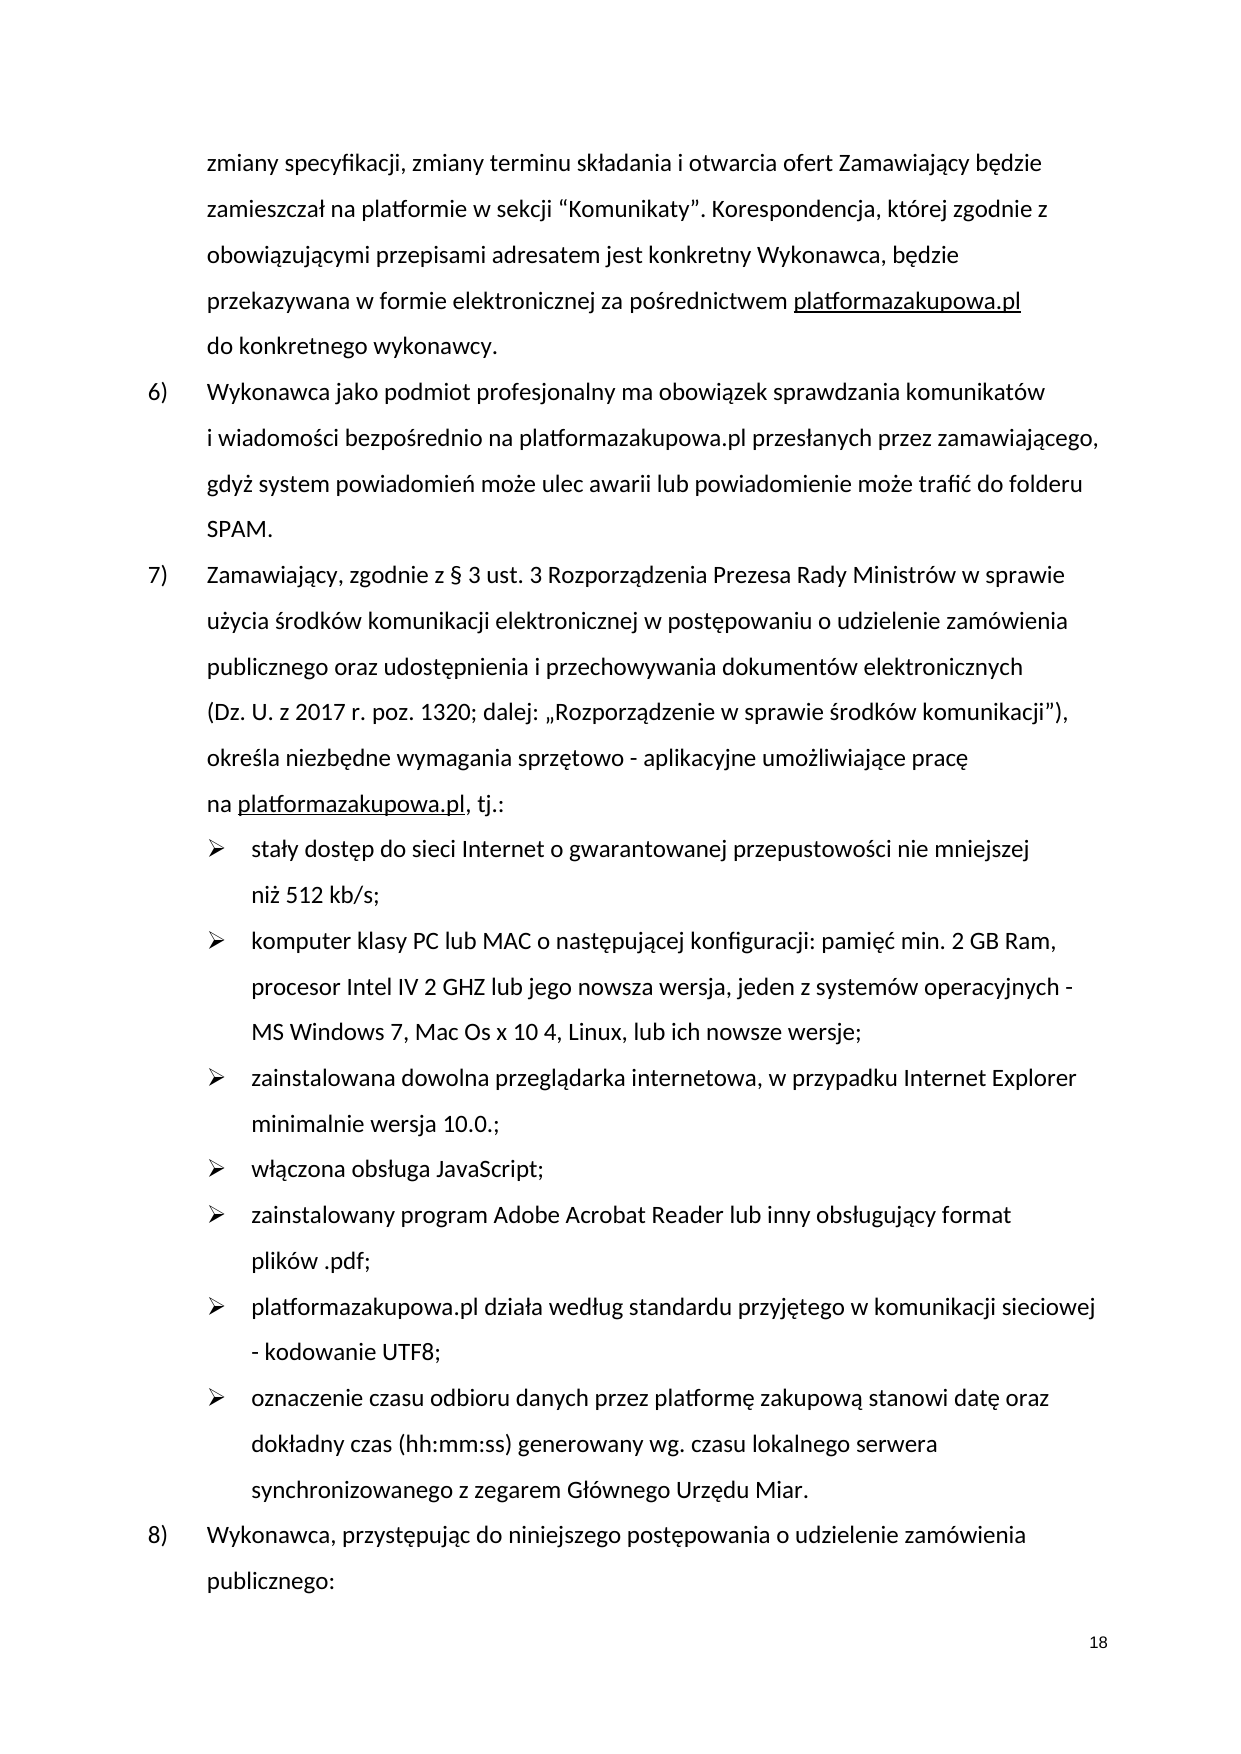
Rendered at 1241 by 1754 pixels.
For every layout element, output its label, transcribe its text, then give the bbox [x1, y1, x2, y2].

list oznaczenie czasu odbioru danych przez platformę zakupową stanowi datę oraz dokładny czas (hh:mm:ss) generowany wg. czasu lokalnego serwera synchronizowanego z zegarem Głównego Urzędu Miar. [207, 1382, 1107, 1504]
list platformazakupowa.pl działa według standardu przyjętego w komunikacji sieciowej - kodowanie UTF8; [207, 1291, 1107, 1367]
list zainstalowany program Adobe Acrobat Reader lub inny obsługujący format plików .pdf; [207, 1199, 1107, 1276]
list Wykonawca jako podmiot profesjonalny ma obowiązek sprawdzania komunikatów i wiadomości bezpośrednio na platformazakupowa.pl przesłanych przez zamawiającego, gdyż system powiadomień może ulec awarii lub powiadomienie może trafić do folderu SPAM. [148, 376, 1107, 544]
list włączona obsługa JavaScript; [207, 1154, 1107, 1184]
list komputer klasy PC lub MAC o następującej konfiguracji: pamięć min. 2 GB Ram, procesor Intel IV 2 GHZ lub jego nowsza wersja, jeden z systemów operacyjnych - MS Windows 7, Mac Os x 10 4, Linux, lub ich nowsze wersje; [207, 925, 1107, 1047]
list stały dostęp do sieci Internet o gwarantowanej przepustowości nie mniejszej niż 512 kb/s; [207, 833, 1107, 910]
list zainstalowana dowolna przeglądarka internetowa, w przypadku Internet Explorer minimalnie wersja 10.0.; [207, 1062, 1107, 1138]
list Zamawiający, zgodnie z § 3 ust. 3 Rozporządzenia Prezesa Rady Ministrów w sprawie użycia środków komunikacji elektronicznej w postępowaniu o udzielenie zamówienia publicznego oraz udostępnienia i przechowywania dokumentów elektronicznych (Dz. U. z 2017 r. poz. 1320; dalej: „Rozporządzenie w sprawie środków komunikacji”), określa niezbędne wymagania sprzętowo - aplikacyjne umożliwiające pracę na platformazakupowa.pl, tj.: [148, 559, 1107, 818]
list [148, 148, 1107, 361]
list Wykonawca, przystępując do niniejszego postępowania o udzielenie zamówienia publicznego: [148, 1519, 1107, 1596]
